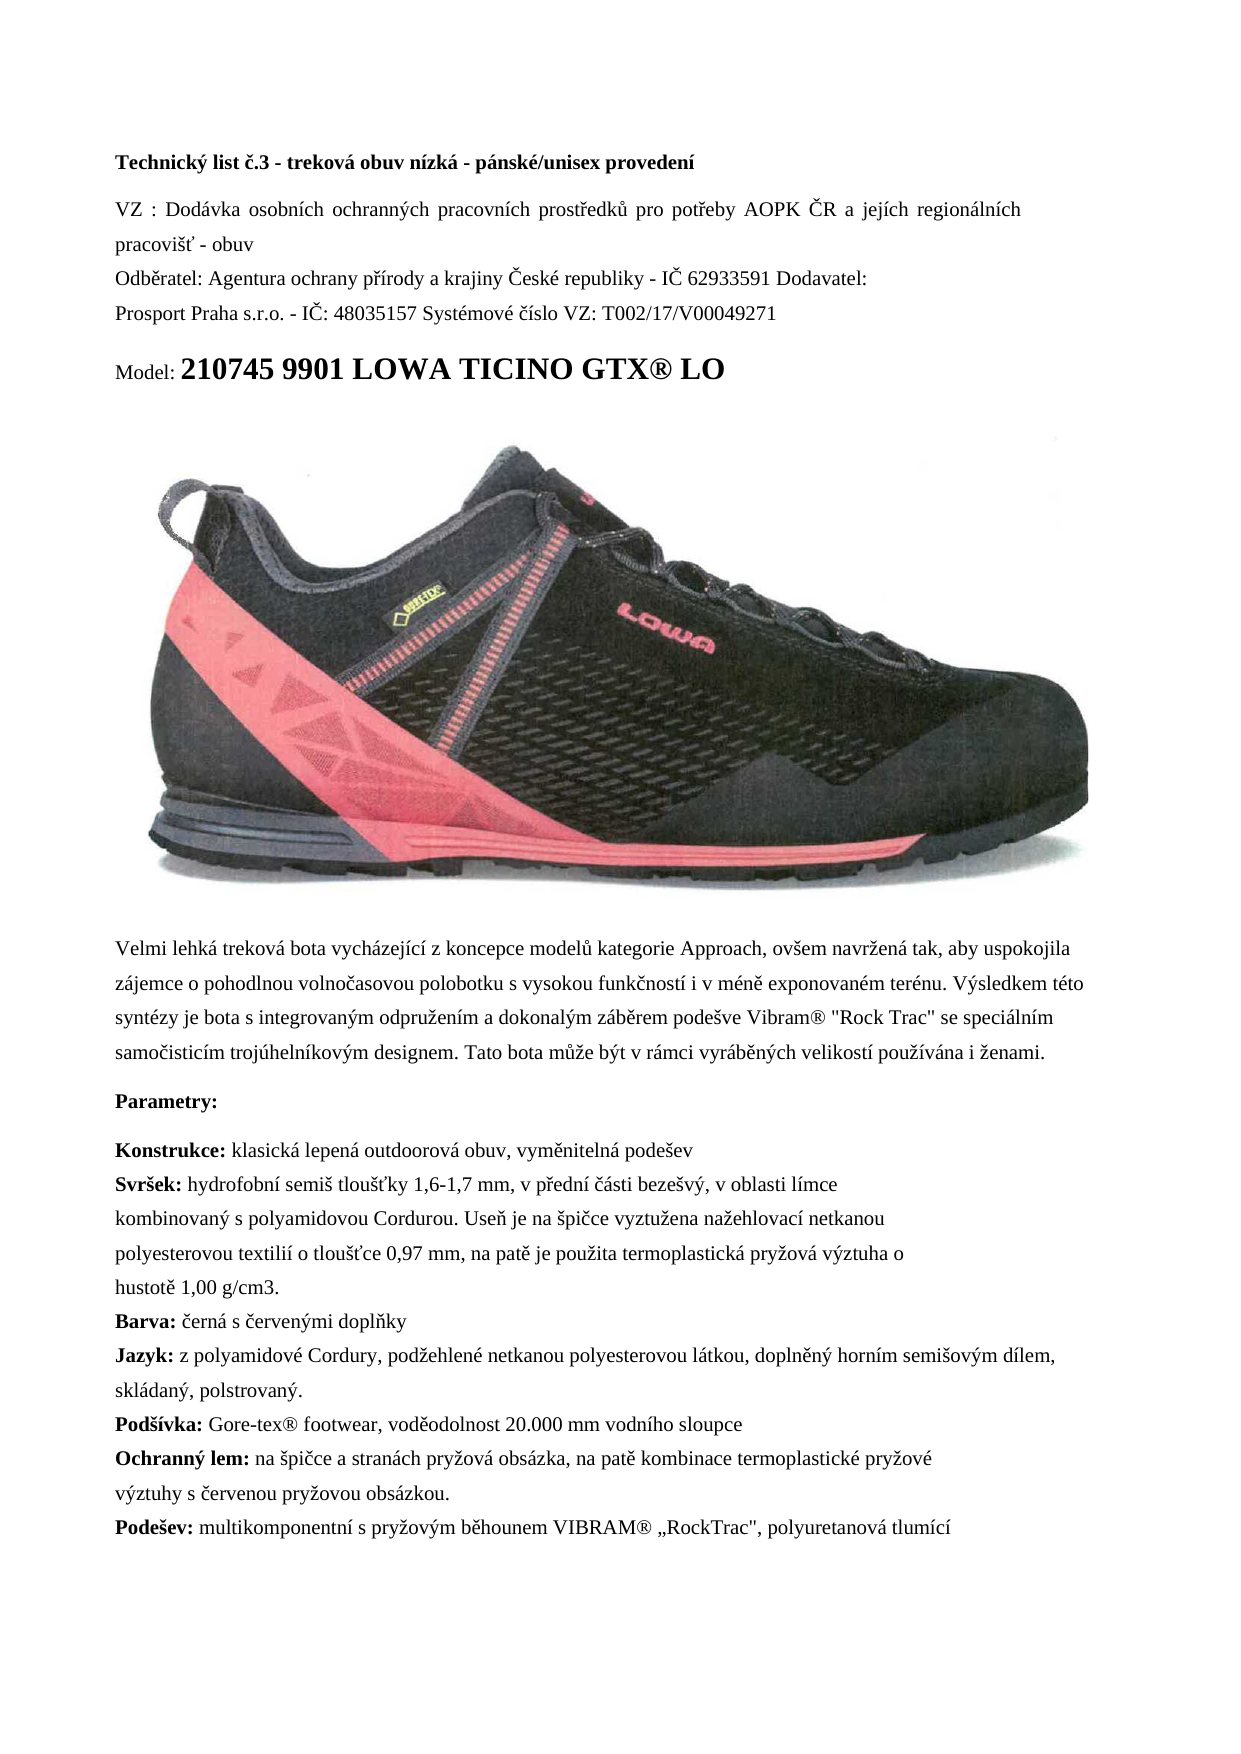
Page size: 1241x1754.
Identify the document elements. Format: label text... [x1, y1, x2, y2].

text Model: 210745 9901 LOWA TICINO GTX® LO [115, 350, 1118, 386]
text Ochranný lem: na špičce a stranách pryžová obsázka, na patě kombinace termoplastické pryžové [115, 1438, 1118, 1473]
text výztuhy s červenou pryžovou obsázkou. [115, 1473, 1118, 1507]
text Podšívka: Gore-tex® footwear, voděodolnost 20.000 mm vodního sloupce [115, 1404, 1118, 1438]
text VZ : Dodávka osobních ochranných pracovních prostředků pro potřeby AOPK ČR a jejích regionálních pracovišť - obuv [115, 189, 1022, 258]
text Jazyk: z polyamidové Cordury, podžehlené netkanou polyesterovou látkou, doplněný horním semišovým dílem, skládaný, polstrovaný. [115, 1336, 1118, 1404]
text Technický list č.3 - treková obuv nízká - pánské/unisex provedení [115, 150, 1118, 174]
text Parametry: [115, 1089, 1118, 1113]
text polyesterovou textilií o tloušťce 0,97 mm, na patě je použita termoplastická pryžová výztuha o [115, 1233, 1118, 1267]
text Velmi lehká treková bota vycházející z koncepce modelů kategorie Approach, ovšem navržená tak, aby uspokojila zájemce o pohodlnou volnočasovou polobotku s vysokou funkčností i v méně exponovaném terénu. Výsledkem této syntézy je bota s integrovaným odpružením a dokonalým záběrem podešve Vibram® "Rock Trac" se speciálním samočisticím trojúhelníkovým designem. Tato bota může být v rámci vyráběných velikostí používána i ženami. [115, 928, 1118, 1066]
text Barva: černá s červenými doplňky [115, 1301, 1118, 1336]
picture [136, 436, 1089, 902]
text kombinovaný s polyamidovou Cordurou. Useň je na špičce vyztužena nažehlovací netkanou [115, 1198, 1118, 1232]
text Podešev: multikomponentní s pryžovým běhounem VIBRAM® „RockTrac", polyuretanová tlumící [115, 1507, 1118, 1541]
text Odběratel: Agentura ochrany přírody a krajiny České republiky - IČ 62933591 Dodavatel: Prosport Praha s.r.o. - IČ: 48035157 Systémové číslo VZ: T002/17/V00049271 [115, 258, 926, 327]
text Konstrukce: klasická lepená outdoorová obuv, vyměnitelná podešev [115, 1130, 1118, 1164]
text hustotě 1,00 g/cm3. [115, 1267, 1118, 1301]
text Svršek: hydrofobní semiš tloušťky 1,6-1,7 mm, v přední části bezešvý, v oblasti límce [115, 1164, 1118, 1198]
